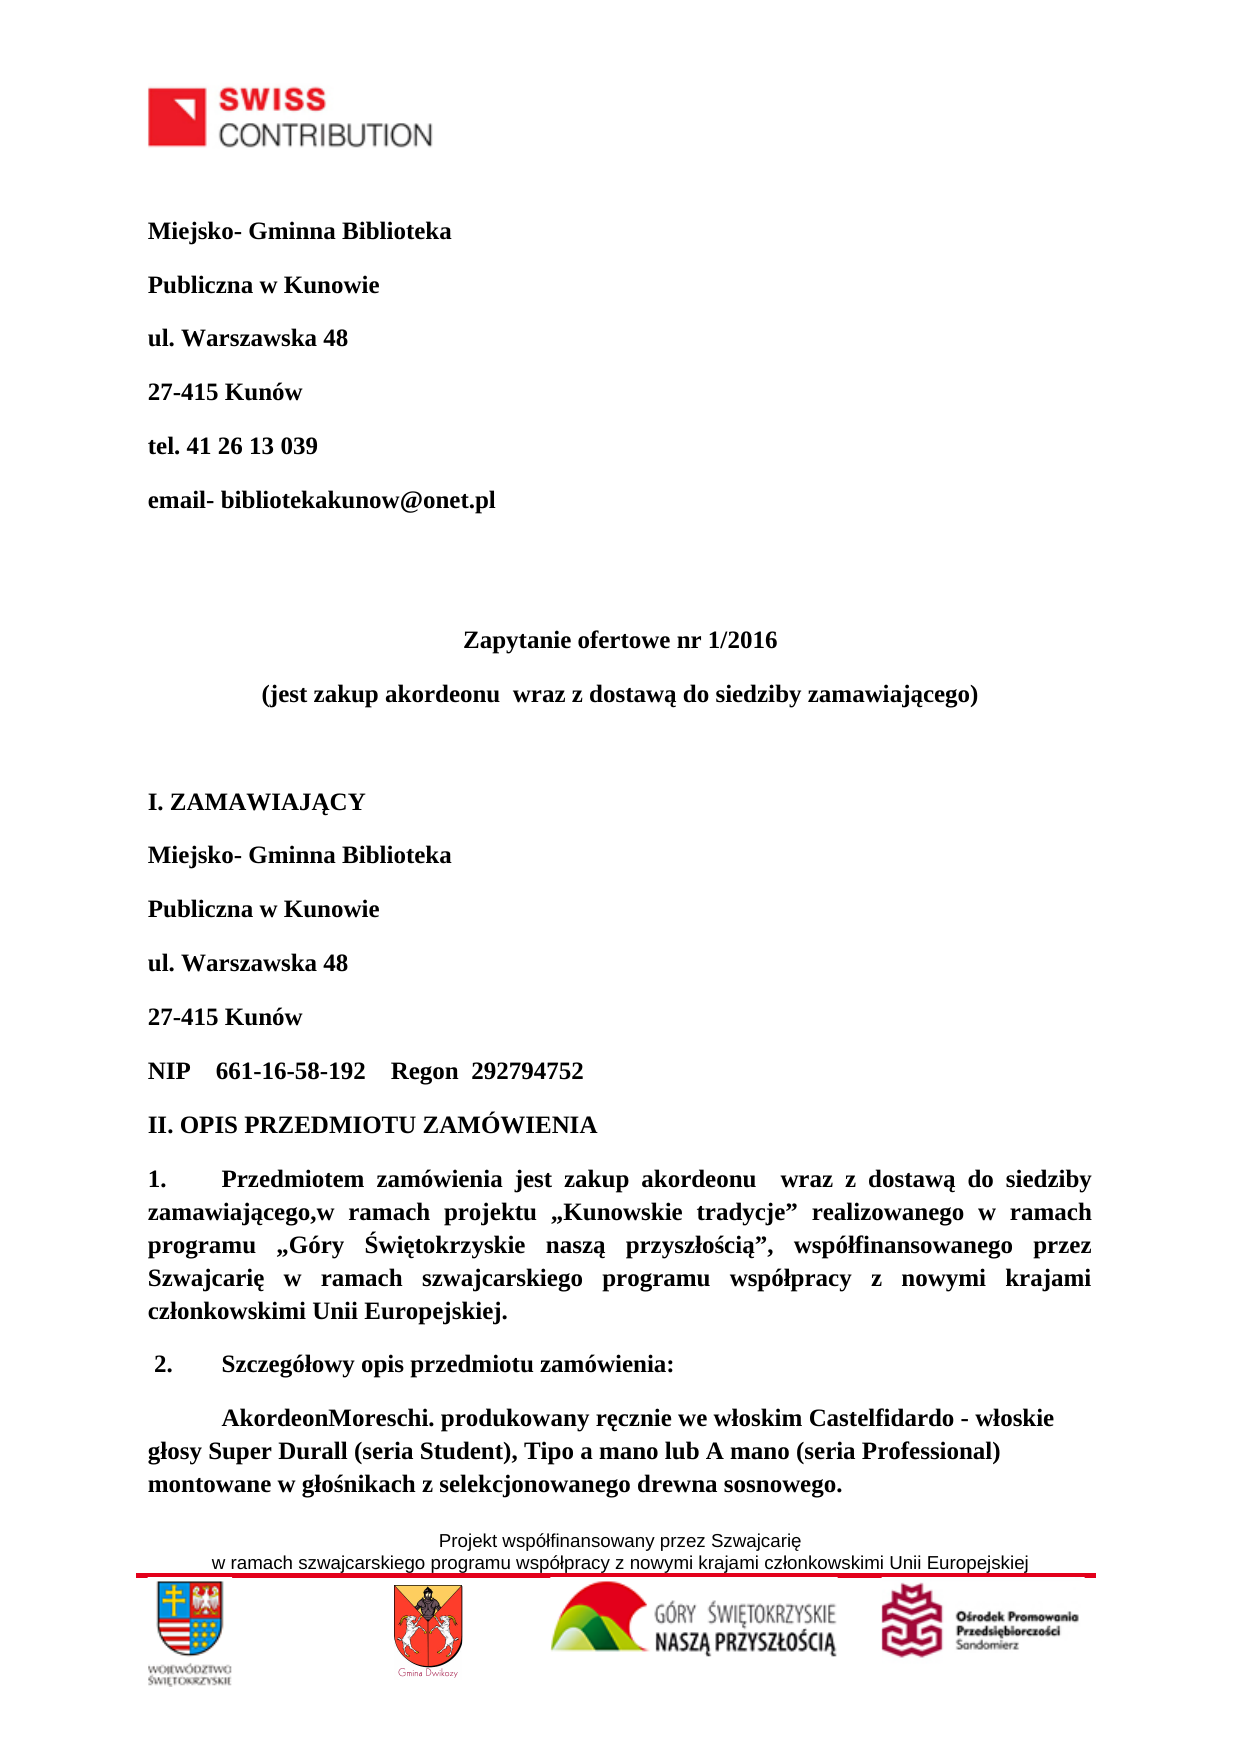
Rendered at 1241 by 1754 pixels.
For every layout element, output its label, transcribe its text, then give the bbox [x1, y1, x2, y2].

text Miejsko- Gminna Biblioteka [148, 216, 1092, 244]
text Publiczna w Kunowie [148, 270, 1092, 298]
picture [147, 73, 447, 160]
picture [881, 1577, 1085, 1664]
text Miejsko- Gminna Biblioteka [148, 841, 1092, 869]
text 1. Przedmiotem zamówienia jest zakup akordeonu wraz z dostawą do siedziby zamawiającego,w ramach projektu „Kunowskie tradycje” realizowanego w ramach programu „Góry Świętokrzyskie naszą przyszłością”, współfinansowanego przez Szwajcarię w ramach szwajcarskiego programu współpracy z nowymi krajami członkowskimi Unii Europejskiej. [148, 1164, 1092, 1324]
text 2. Szczegółowy opis przedmiotu zamówienia: [148, 1349, 1092, 1378]
text 27-415 Kunów [148, 377, 1092, 406]
text NIP 661-16-58-192 Regon 292794752 [148, 1056, 1092, 1085]
text II. OPIS PRZEDMIOTU ZAMÓWIENIA [148, 1110, 1092, 1138]
picture [550, 1577, 838, 1658]
text I. ZAMAWIAJĄCY [148, 787, 1092, 815]
text ul. Warszawska 48 [148, 323, 1092, 352]
text Zapytanie ofertowe nr 1/2016 [148, 625, 1092, 654]
text email- bibliotekakunow@onet.pl [148, 485, 1092, 514]
text AkordeonMoreschi. produkowany ręcznie we włoskim Castelfidardo - włoskie głosy Super Durall (seria Student), Tipo a mano lub A mano (seria Professional) montowane w głośnikach z selekcjonowanego drewna sosnowego. [148, 1403, 1092, 1498]
text ul. Warszawska 48 [148, 948, 1092, 977]
text Publiczna w Kunowie [148, 894, 1092, 923]
text 27-415 Kunów [148, 1002, 1092, 1031]
text tel. 41 26 13 039 [148, 431, 1092, 460]
picture [394, 1585, 463, 1680]
text (jest zakup akordeonu wraz z dostawą do siedziby zamawiającego) [148, 679, 1092, 708]
picture [147, 1577, 233, 1687]
